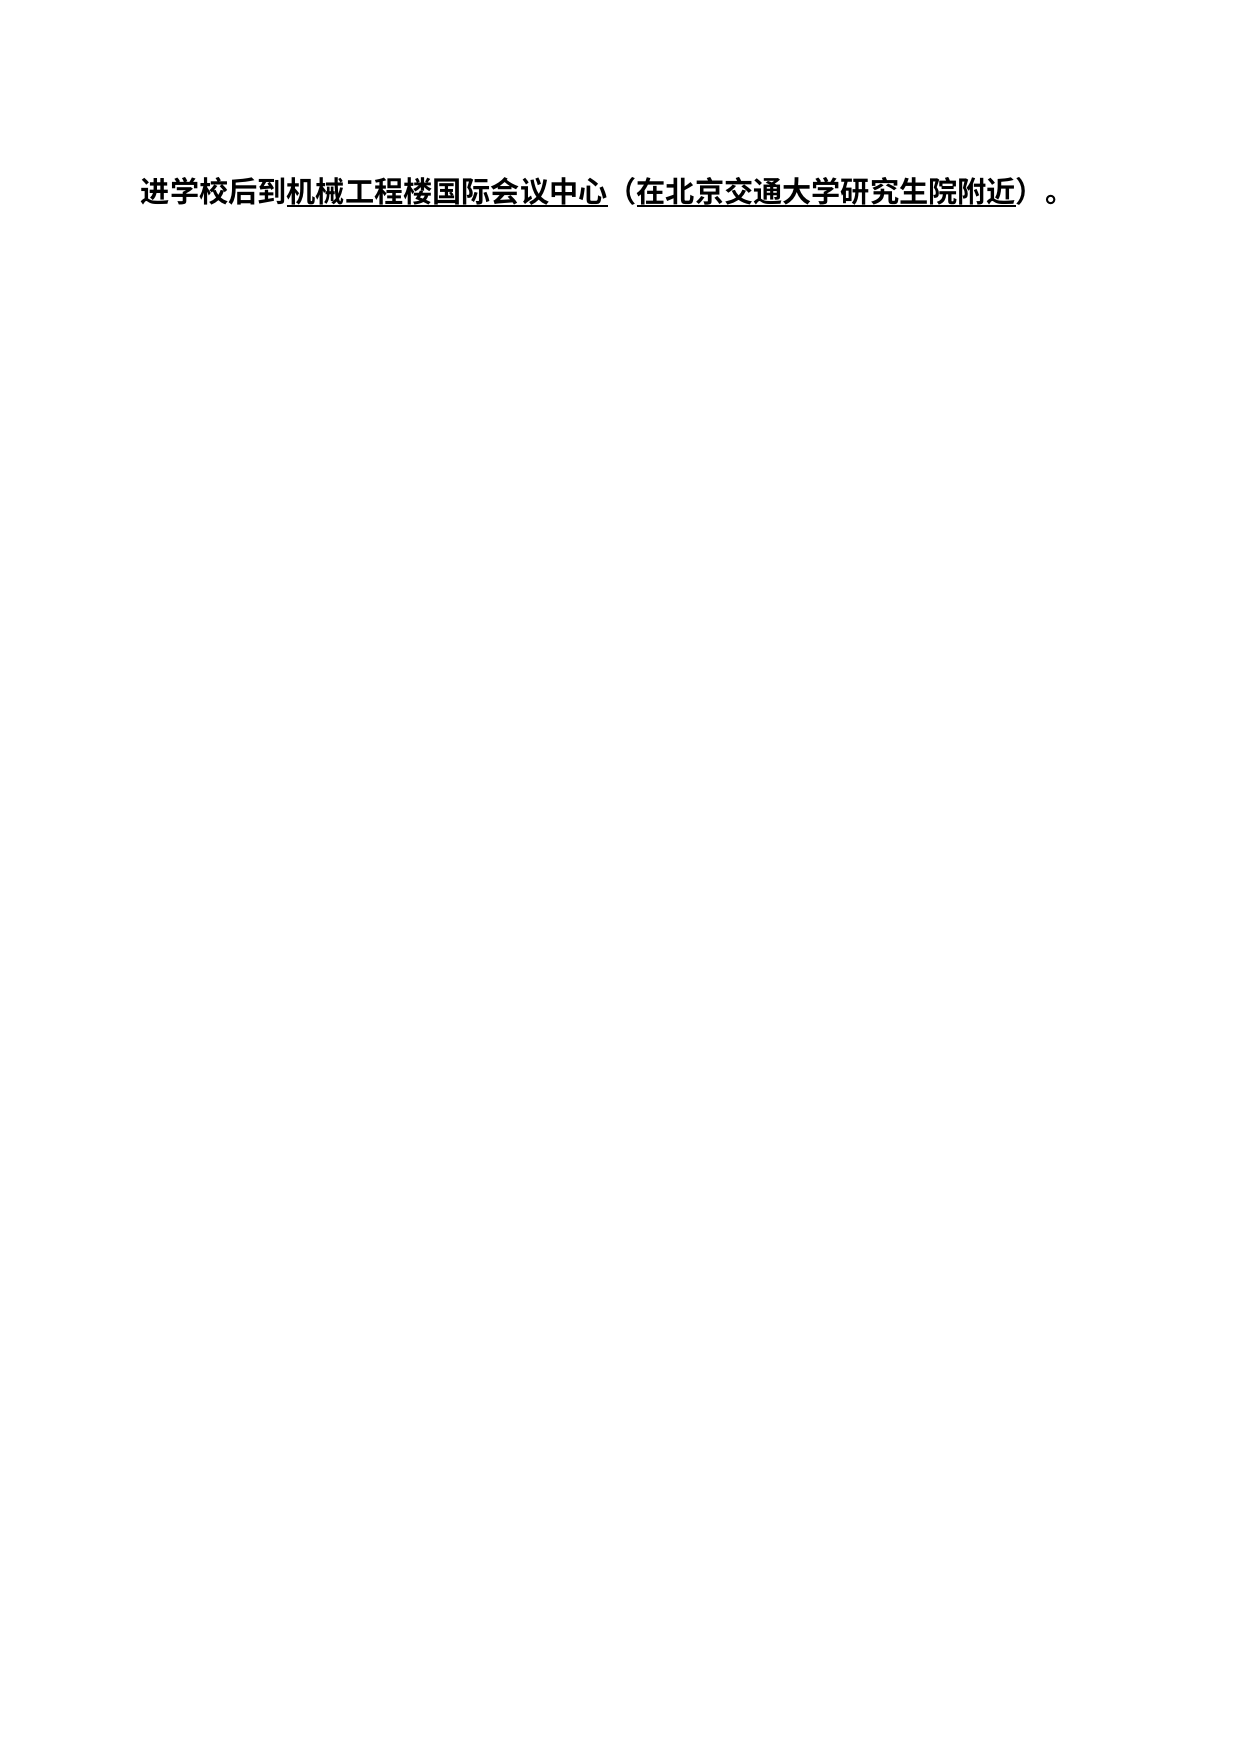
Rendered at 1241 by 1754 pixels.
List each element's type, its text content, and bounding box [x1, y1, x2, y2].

list 进学校后到机械工程楼国际会议中心（在北京交通大学研究生院附近）。 [141, 157, 1152, 222]
